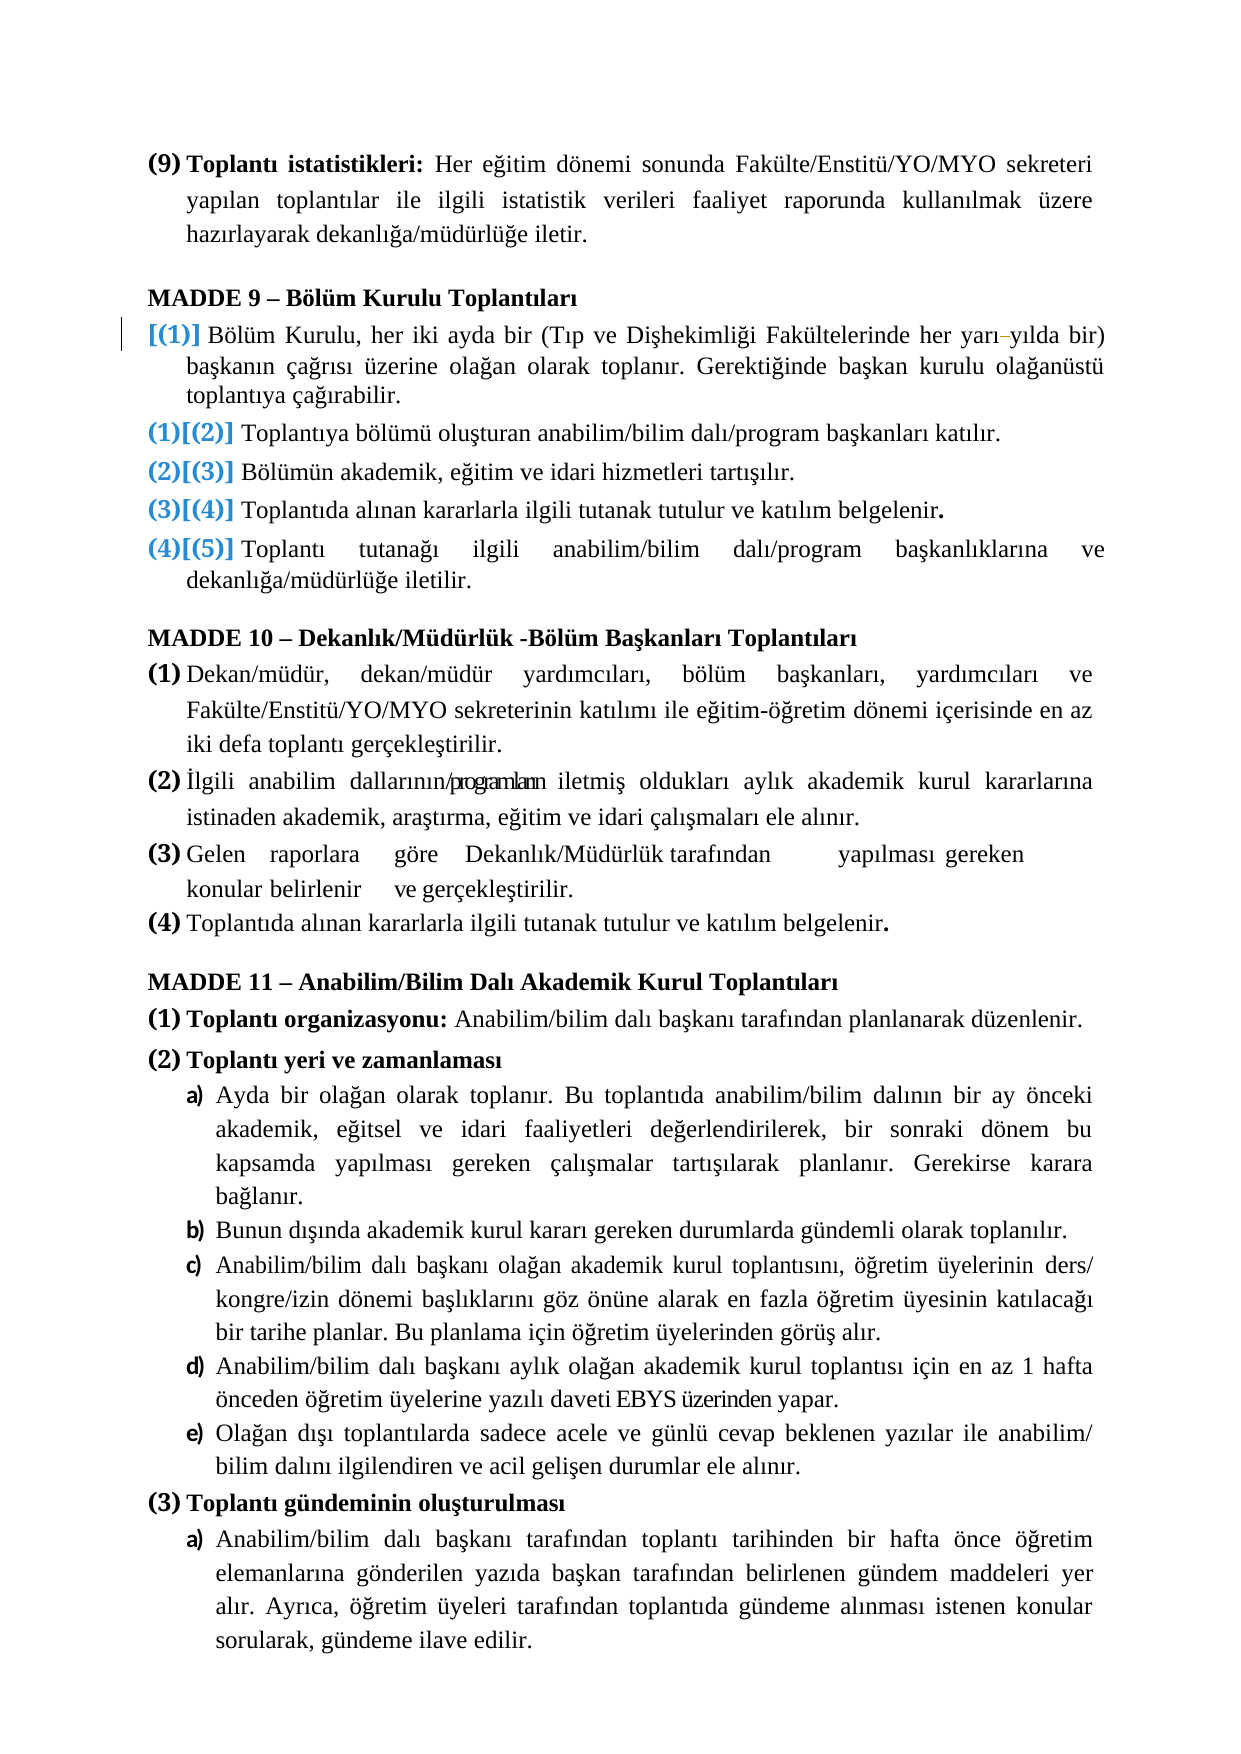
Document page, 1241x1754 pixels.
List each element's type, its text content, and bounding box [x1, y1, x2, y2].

list Bölümün akademik, eğitim ve idari hizmetleri tartışılır. [147, 453, 1105, 487]
list Olağan dışı toplantılarda sadece acele ve günlü cevap beklenen yazılar ile anabilim/ bilim dalını ilgilendiren ve acil gelişen durumlar ele alınır. [186, 1417, 1093, 1480]
list Toplantıda alınan kararlarla ilgili tutanak tutulur ve katılım belgelenir. [147, 908, 1105, 937]
list Anabilim/bilim dalı başkanı olağan akademik kurul toplantısını, öğretim üyelerinin ders/ kongre/izin dönemi başlıklarını göz önüne alarak en fazla öğretim üyesinin katılacağı bir tarihe planlar. Bu planlama için öğretim üyelerinden görüş alır. [186, 1249, 1093, 1346]
subtitle Toplantı gündeminin oluşturulması [147, 1485, 1105, 1519]
list Dekan/müdür, dekan/müdür yardımcıları, bölüm başkanları, yardımcıları ve Fakülte/Enstitü/YO/MYO sekreterinin katılımı ile eğitim-öğretim dönemi içerisinde en az iki defa toplantı gerçekleştirilir. [147, 656, 1093, 758]
list Anabilim/bilim dalı başkanı tarafından toplantı tarihinden bir hafta önce öğretim elemanlarına gönderilen yazıda başkan tarafından belirlenen gündem maddeleri yer alır. Ayrıca, öğretim üyeleri tarafından toplantıda gündeme alınması istenen konular sorularak, gündeme ilave edilir. [186, 1523, 1093, 1653]
list Toplantı tutanağı ilgili anabilim/bilim dalı/program başkanlıklarına ve dekanlığa/müdürlüğe iletilir. [147, 531, 1105, 594]
subtitle MADDE 9 – Bölüm Kurulu Toplantıları [147, 283, 1105, 311]
subtitle Toplantı yeri ve zamanlaması [147, 1041, 1105, 1075]
list Bunun dışında akademik kurul kararı gereken durumlarda gündemli olarak toplanılır. [186, 1214, 1093, 1245]
list Ayda bir olağan olarak toplanır. Bu toplantıda anabilim/bilim dalının bir ay önceki akademik, eğitsel ve idari faaliyetleri değerlendirilerek, bir sonraki dönem bu kapsamda yapılması gereken çalışmalar tartışılarak planlanır. Gerekirse karara bağlanır. [186, 1079, 1093, 1210]
subtitle MADDE 11 – Anabilim/Bilim Dalı Akademik Kurul Toplantıları [147, 967, 1105, 995]
list Toplantıda alınan kararlarla ilgili tutanak tutulur ve katılım belgelenir. [147, 492, 1105, 526]
subtitle MADDE 10 – Dekanlık/Müdürlük -Bölüm Başkanları Toplantıları [147, 623, 1105, 652]
list Toplantıya bölümü oluşturan anabilim/bilim dalı/program başkanları katılır. [147, 414, 1105, 448]
list Gelen raporlara göre Dekanlık/Müdürlük tarafından yapılması gereken konular belirlenir ve gerçekleştirilir. [147, 836, 1093, 903]
list Bölüm Kurulu, her iki ayda bir (Tıp ve Dişhekimliği Fakültelerinde her yarıyılda bir) başkanın çağrısı üzerine olağan olarak toplanır. Gerektiğinde başkan kurulu olağanüstü toplantıya çağırabilir. [147, 317, 1105, 408]
list Toplantı istatistikleri: Her eğitim dönemi sonunda Fakülte/Enstitü/YO/MYO sekreteri yapılan toplantılar ile ilgili istatistik verileri faaliyet raporunda kullanılmak üzere hazırlayarak dekanlığa/müdürlüğe iletir. [147, 146, 1093, 248]
list Toplantı organizasyonu: Anabilim/bilim dalı başkanı tarafından planlanarak düzenlenir. [147, 1001, 1092, 1035]
list Anabilim/bilim dalı başkanı aylık olağan akademik kurul toplantısı için en az 1 hafta önceden öğretim üyelerine yazılı daveti EBYS üzerinden yapar. [186, 1350, 1093, 1413]
list İlgili anabilim dallarının/programların iletmiş oldukları aylık akademik kurul kararlarına istinaden akademik, araştırma, eğitim ve idari çalışmaları ele alınır. [147, 763, 1093, 831]
